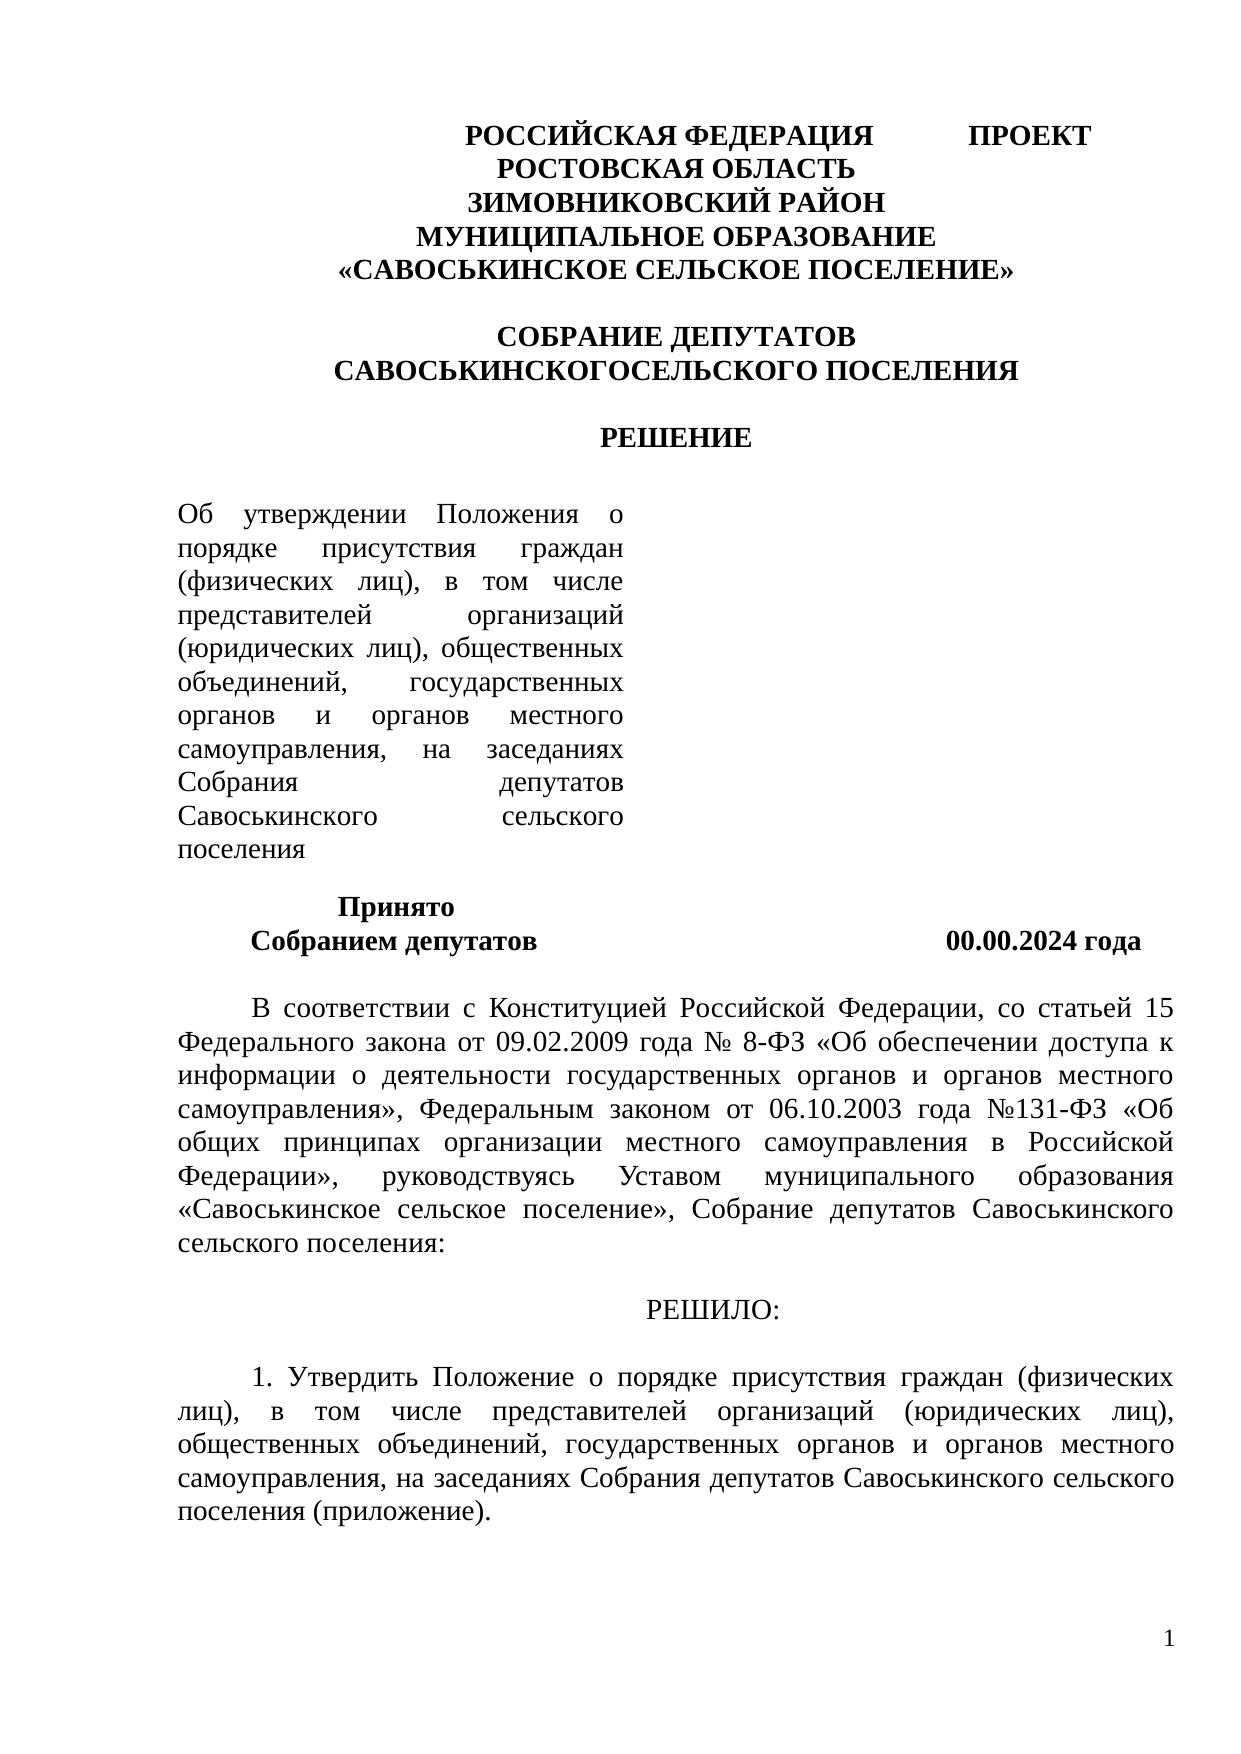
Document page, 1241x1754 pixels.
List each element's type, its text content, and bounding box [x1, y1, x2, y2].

text В соответствии с Конституцией Российской Федерации, со статьей 15 Федерального закона от 09.02.2009 года № 8-ФЗ «Об обеспечении доступа к информации о деятельности государственных органов и органов местного самоуправления», Федеральным законом от 06.10.2003 года №131-ФЗ «Об общих принципах организации местного самоуправления в Российской Федерации», руководствуясь Уставом муниципального образования «Савоськинское сельское поселение», Собрание депутатов Савоськинского сельского поселения: [177, 990, 1175, 1258]
text Принято [177, 889, 1175, 923]
text РЕШИЛО: [177, 1292, 1175, 1326]
text РОССИЙСКАЯ ФЕДЕРАЦИЯ ПРОЕКТ [177, 118, 1175, 152]
text «САВОСЬКИНСКОЕ СЕЛЬСКОЕ ПОСЕЛЕНИЕ» [177, 252, 1175, 286]
text Собранием депутатов 00.00.2024 года [177, 923, 1175, 957]
text РОСТОВСКАЯ ОБЛАСТЬ [177, 152, 1175, 185]
text 1. Утвердить Положение о порядке присутствия граждан (физических лиц), в том числе представителей организаций (юридических лиц), общественных объединений, государственных органов и органов местного самоуправления, на заседаниях Собрания депутатов Савоськинского сельского поселения (приложение). [177, 1359, 1175, 1527]
table_header Об утверждении Положения о порядке присутствия граждан (физических лиц), в том числе представителей организаций (юридических лиц), общественных объединений, государственных органов и органов местного самоуправления, на заседаниях Собрания депутатов Савоськинского сельского поселения [166, 496, 635, 865]
text ЗИМОВНИКОВСКИЙ РАЙОН [177, 185, 1175, 219]
text МУНИЦИПАЛЬНОЕ ОБРАЗОВАНИЕ [177, 219, 1175, 252]
text РЕШЕНИЕ [177, 420, 1175, 453]
text СОБРАНИЕ ДЕПУТАТОВ [177, 319, 1175, 353]
text САВОСЬКИНСКОГОСЕЛЬСКОГО ПОСЕЛЕНИЯ [177, 353, 1175, 386]
